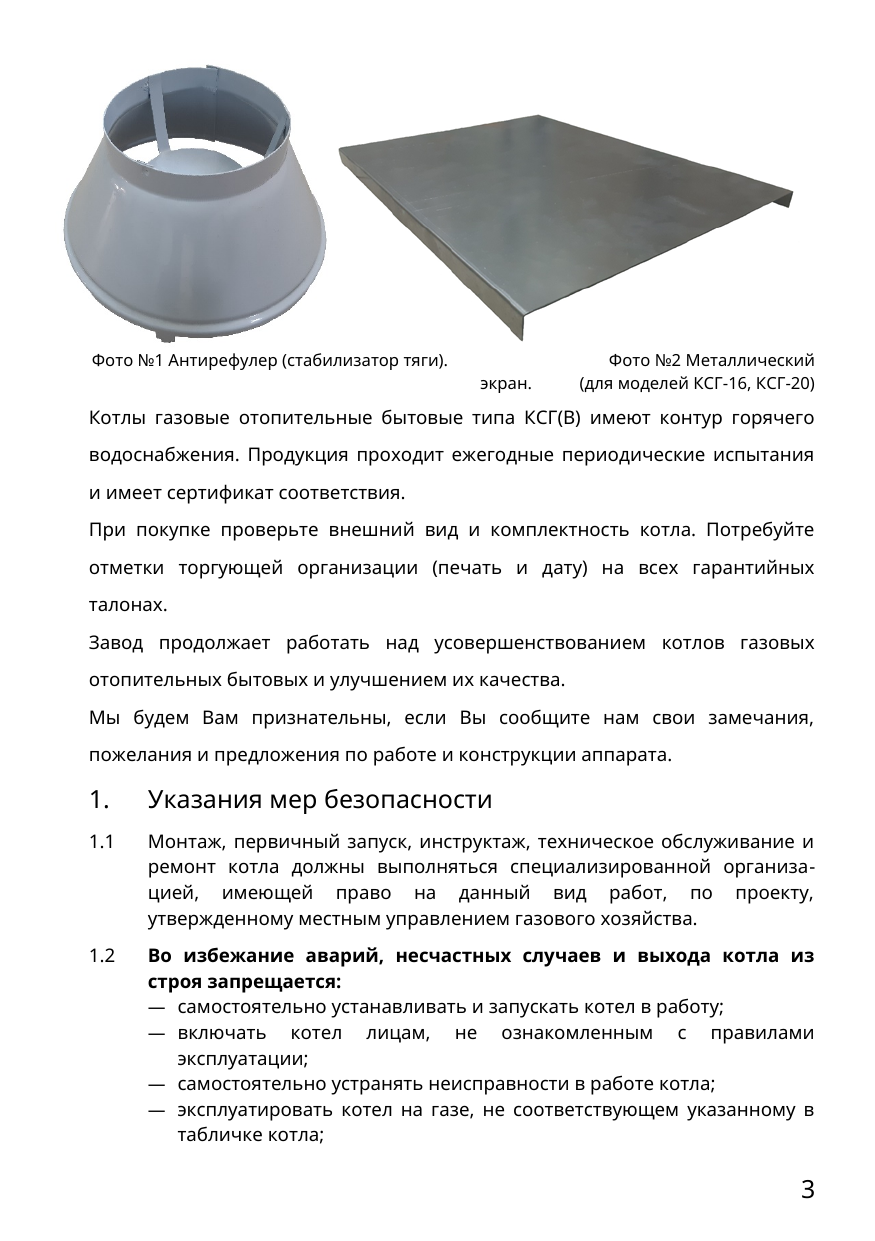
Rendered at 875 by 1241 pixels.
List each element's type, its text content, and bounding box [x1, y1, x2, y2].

text Фото №1 Антирефулер (стабилизатор тяги). Фото №2 Металлический экран. (для моделей КСГ-16, КСГ-20) [44, 349, 815, 394]
list эксплуатировать котел на газе, не соответствующем указанному в табличке котла; [148, 1096, 815, 1147]
text Завод продолжает работать над усовершенствованием котлов газовых отопительных бытовых и улучшением их качества. [89, 619, 815, 694]
list самостоятельно устанавливать и запускать котел в работу; [148, 994, 815, 1019]
list Во избежание аварий, несчастных случаев и выхода котла из строя запрещается: [89, 943, 815, 994]
text Мы будем Вам признательны, если Вы сообщите нам свои замечания, пожелания и предложения по работе и конструкции аппарата. [89, 694, 815, 769]
text Котлы газовые отопительные бытовые типа КСГ(В) имеют контур горячего водоснабжения. Продукция проходит ежегодные периодические испытания и имеет сертификат соответствия. [89, 394, 815, 507]
list самостоятельно устранять неисправности в работе котла; [148, 1070, 815, 1096]
list включать котел лицам, не ознакомленным с правилами эксплуатации; [148, 1019, 815, 1070]
text При покупке проверьте внешний вид и комплектность котла. Потребуйте отметки торгующей организации (печать и дату) на всех гарантийных талонах. [89, 507, 815, 619]
picture [44, 59, 806, 349]
list Монтаж, первичный запуск, инструктаж, техническое обслуживание и ремонт котла должны выполняться специализированной организацией, имеющей право на данный вид работ, по проекту, утвержденному местным управлением газового хозяйства. [89, 828, 815, 930]
list Указания мер безопасности [89, 782, 815, 816]
